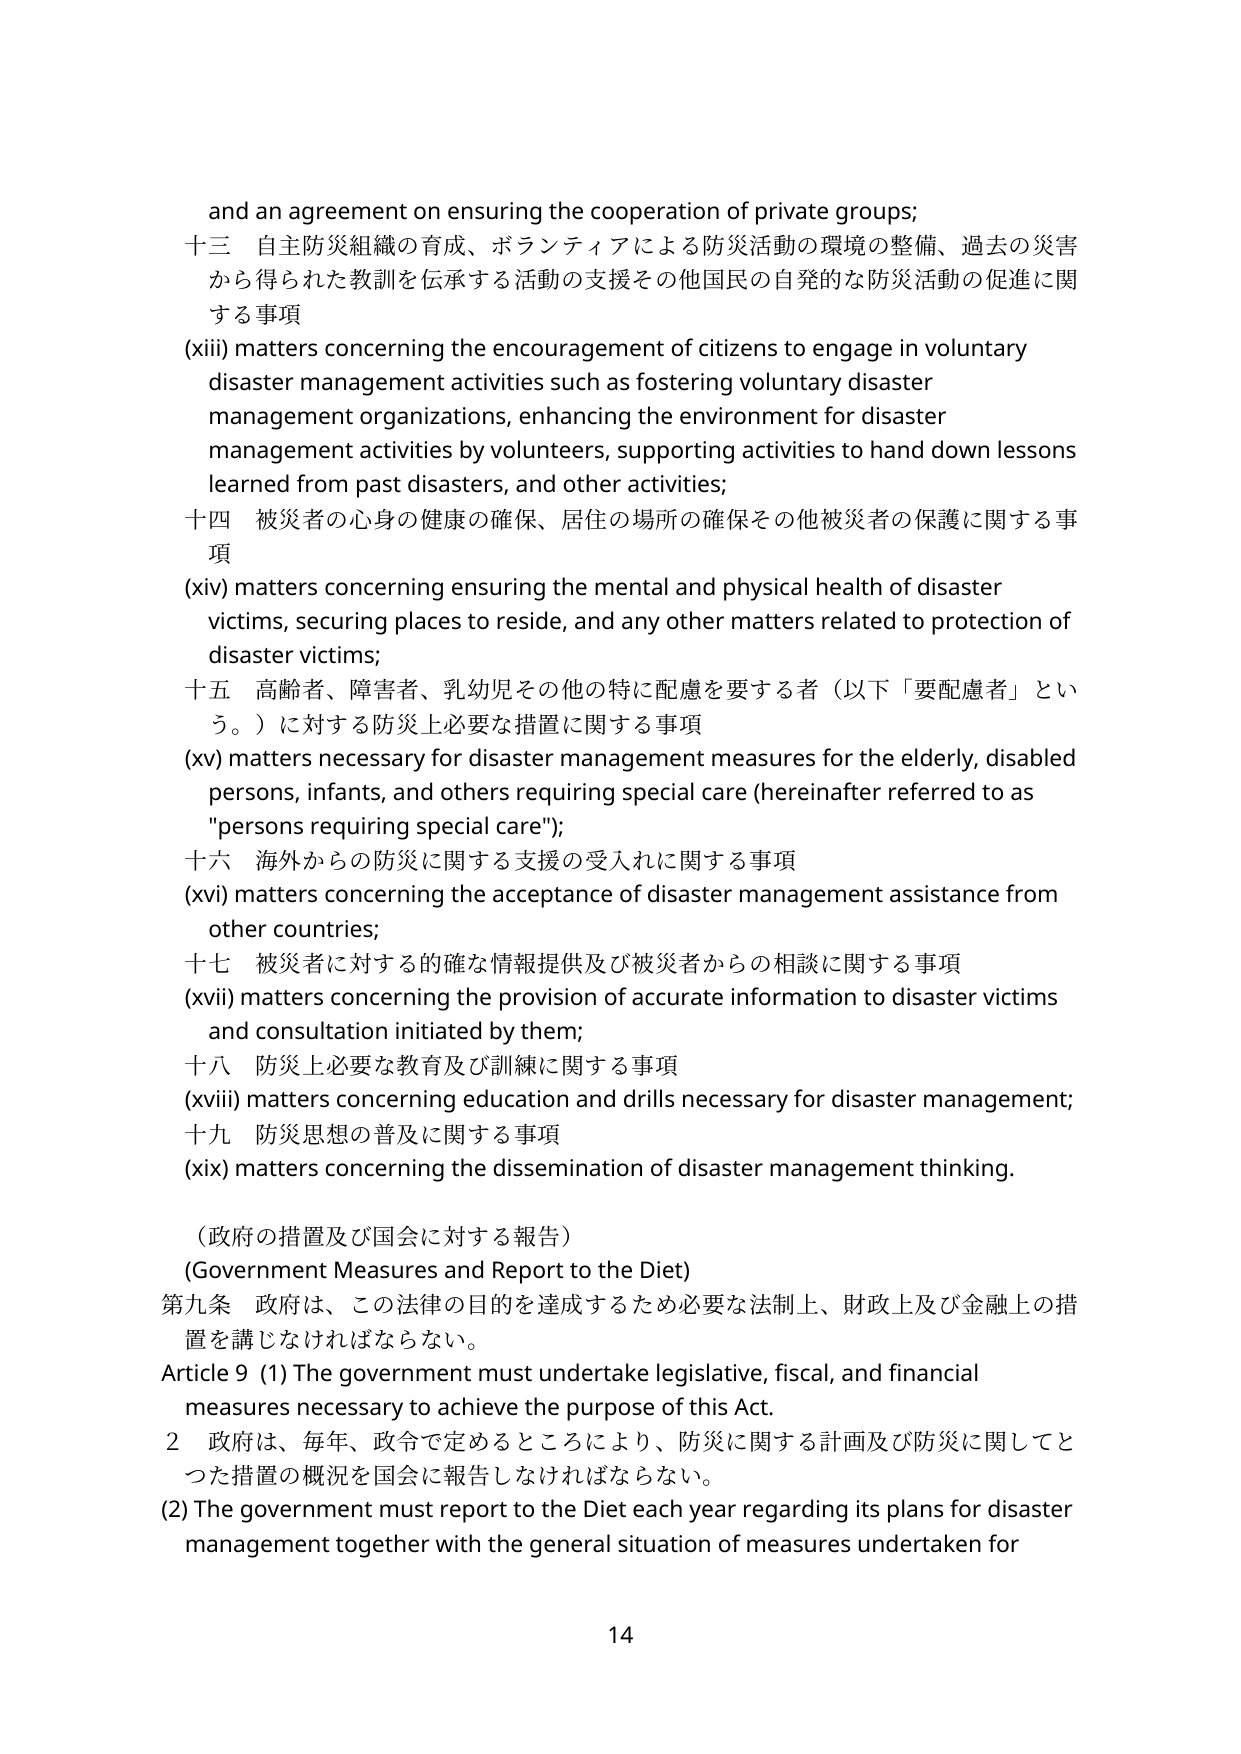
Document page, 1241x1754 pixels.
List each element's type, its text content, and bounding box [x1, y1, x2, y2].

text （政府の措置及び国会に対する報告） [184, 1219, 1079, 1253]
text 十三 自主防災組織の育成、ボランティアによる防災活動の環境の整備、過去の災害から得られた教訓を伝承する活動の支援その他国民の自発的な防災活動の促進に関する事項 [184, 228, 1079, 330]
text 十五 高齢者、障害者、乳幼児その他の特に配慮を要する者（以下「要配慮者」という。）に対する防災上必要な措置に関する事項 [184, 672, 1079, 740]
text 十九 防災思想の普及に関する事項 [184, 1116, 1079, 1150]
text (xv) matters necessary for disaster management measures for the elderly, disabled persons, infants, and others requiring special care (hereinafter referred to as "persons requiring special care"); [184, 740, 1079, 843]
text 第九条 政府は、この法律の目的を達成するため必要な法制上、財政上及び金融上の措置を講じなければならない。 [161, 1287, 1079, 1355]
text 十八 防災上必要な教育及び訓練に関する事項 [184, 1048, 1079, 1082]
text 十四 被災者の心身の健康の確保、居住の場所の確保その他被災者の保護に関する事項 [184, 501, 1079, 569]
text (xiv) matters concerning ensuring the mental and physical health of disaster victims, securing places to reside, and any other matters related to protection of disaster victims; [184, 569, 1079, 672]
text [161, 1492, 1079, 1560]
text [184, 194, 1079, 228]
text Article 9 (1) The government must undertake legislative, fiscal, and financial measures necessary to achieve the purpose of this Act. [161, 1355, 1079, 1424]
text (xix) matters concerning the dissemination of disaster management thinking. [184, 1150, 1079, 1184]
text (Government Measures and Report to the Diet) [184, 1253, 1079, 1287]
text 十七 被災者に対する的確な情報提供及び被災者からの相談に関する事項 [184, 945, 1079, 979]
text 十六 海外からの防災に関する支援の受入れに関する事項 [184, 843, 1079, 877]
text (xviii) matters concerning education and drills necessary for disaster management; [184, 1082, 1079, 1116]
text (xvi) matters concerning the acceptance of disaster management assistance from other countries; [184, 877, 1079, 945]
text (xvii) matters concerning the provision of accurate information to disaster victims and consultation initiated by them; [184, 979, 1079, 1048]
text (xiii) matters concerning the encouragement of citizens to engage in voluntary disaster management activities such as fostering voluntary disaster management organizations, enhancing the environment for disaster management activities by volunteers, supporting activities to hand down lessons learned from past disasters, and other activities; [184, 330, 1079, 501]
text ２ 政府は、毎年、政令で定めるところにより、防災に関する計画及び防災に関してとつた措置の概況を国会に報告しなければならない。 [161, 1424, 1079, 1492]
